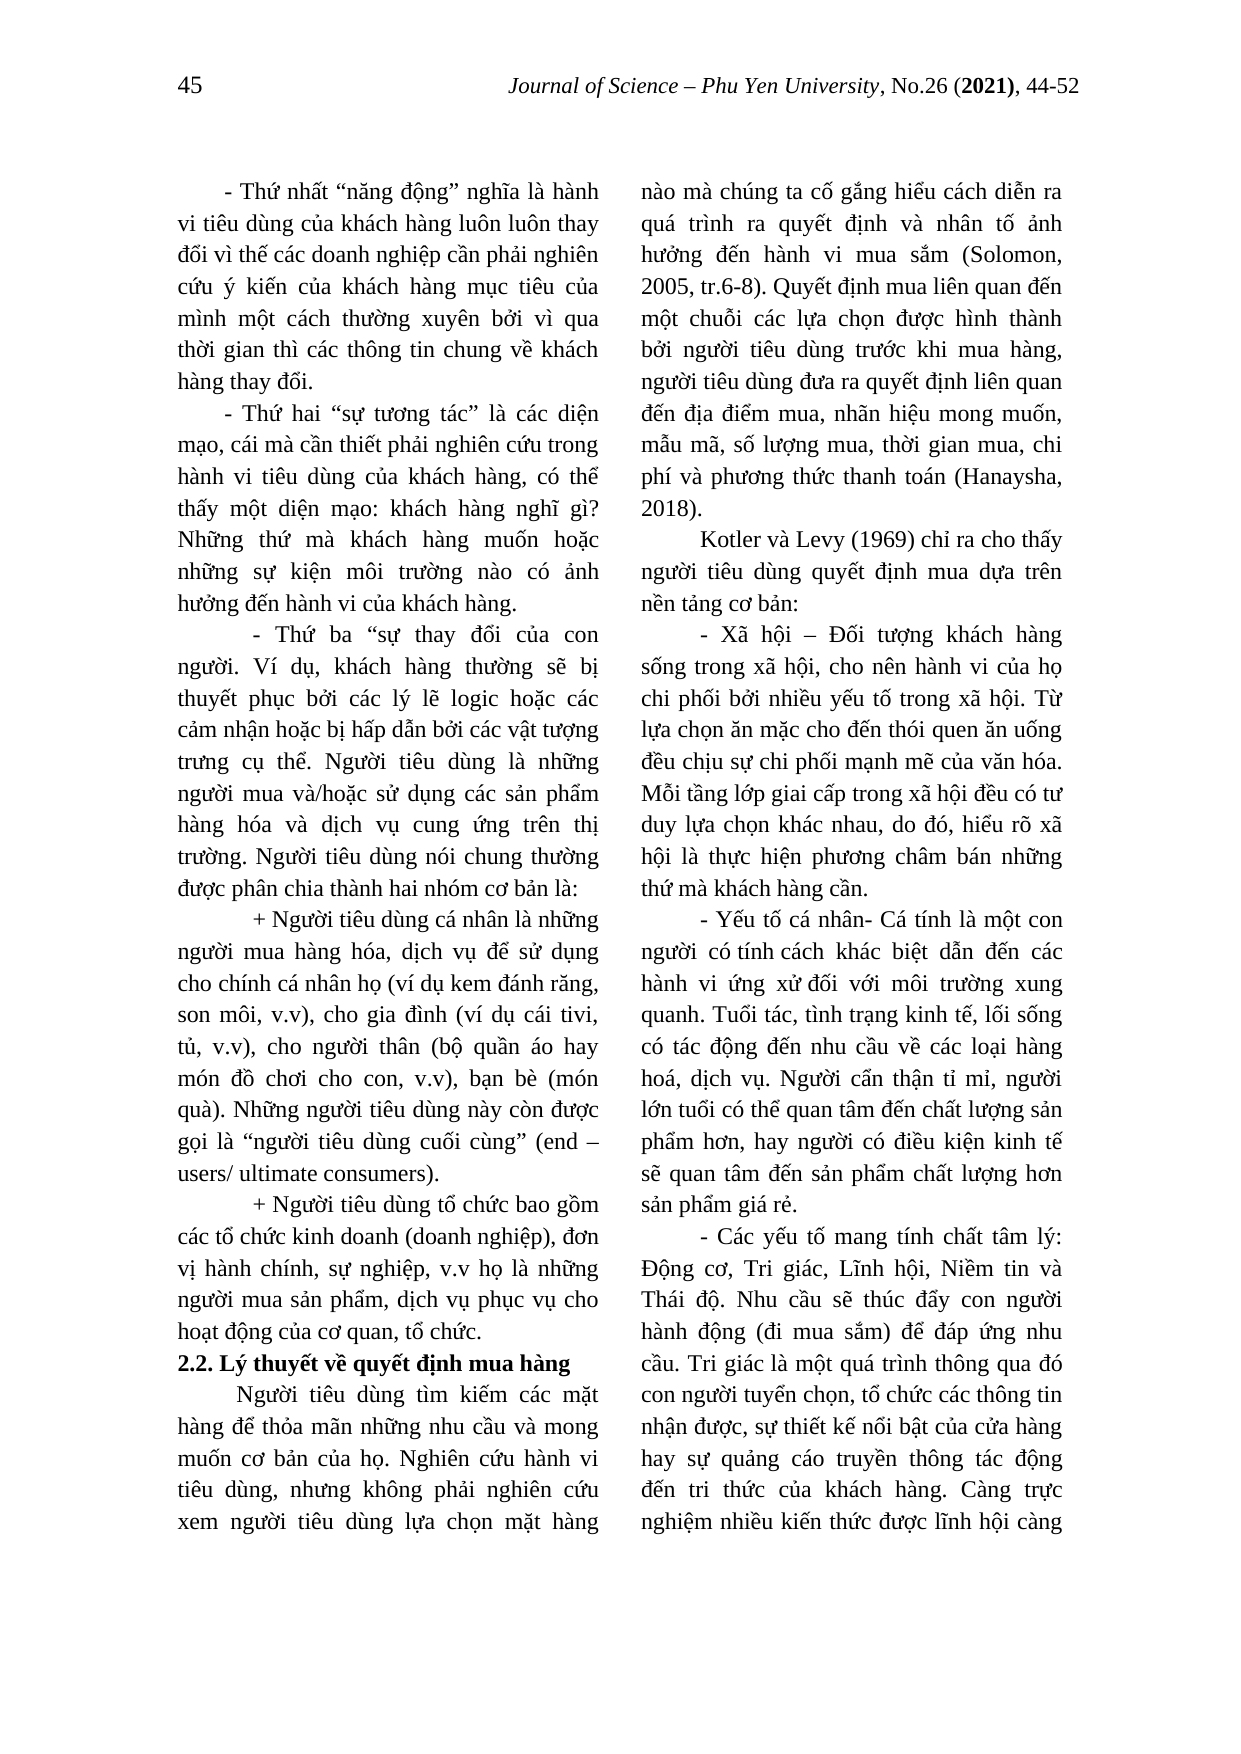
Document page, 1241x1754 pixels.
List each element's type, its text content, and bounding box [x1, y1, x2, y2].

text - Thứ nhất “năng động” nghĩa là hành vi tiêu dùng của khách hàng luôn luôn thay đổi vì thế các doanh nghiệp cần phải nghiên cứu ý kiến của khách hàng mục tiêu của mình một cách thường xuyên bởi vì qua thời gian thì các thông tin chung về khách hàng thay đổi. [177, 177, 599, 395]
text + Người tiêu dùng tổ chức bao gồm các tổ chức kinh doanh (doanh nghiệp), đơn vị hành chính, sự nghiệp, v.v họ là những người mua sản phẩm, dịch vụ phục vụ cho hoạt động của cơ quan, tổ chức. [177, 1191, 599, 1345]
text - Yếu tố cá nhân- Cá tính là một con người có tính cách khác biệt dẫn đến các hành vi ứng xử đối với môi trường xung quanh. Tuổi tác, tình trạng kinh tế, lối sống có tác động đến nhu cầu về các loại hàng hoá, dịch vụ. Người cẩn thận tỉ mỉ, người lớn tuổi có thể quan tâm đến chất lượng sản phẩm hơn, hay người có điều kiện kinh tế sẽ quan tâm đến sản phẩm chất lượng hơn sản phẩm giá rẻ. [641, 906, 1063, 1218]
text - Thứ ba “sự thay đổi của con người. Ví dụ, khách hàng thường sẽ bị thuyết phục bởi các lý lẽ logic hoặc các cảm nhận hoặc bị hấp dẫn bởi các vật tượng trưng cụ thể. Người tiêu dùng là những người mua và/hoặc sử dụng các sản phẩm hàng hóa và dịch vụ cung ứng trên thị trường. Người tiêu dùng nói chung thường được phân chia thành hai nhóm cơ bản là: [177, 621, 599, 901]
text Kotler và Levy (1969) chỉ ra cho thấy người tiêu dùng quyết định mua dựa trên nền tảng cơ bản: [641, 526, 1063, 616]
text 2.2. Lý thuyết về quyết định mua hàng [177, 1349, 599, 1376]
text + Người tiêu dùng cá nhân là những người mua hàng hóa, dịch vụ để sử dụng cho chính cá nhân họ (ví dụ kem đánh răng, son môi, v.v), cho gia đình (ví dụ cái tivi, tủ, v.v), cho người thân (bộ quần áo hay món đồ chơi cho con, v.v), bạn bè (món quà). Những người tiêu dùng này còn được gọi là “người tiêu dùng cuối cùng” (end – users/ ultimate consumers). [177, 906, 599, 1186]
text - Xã hội – Đối tượng khách hàng sống trong xã hội, cho nên hành vi của họ chi phối bởi nhiều yếu tố trong xã hội. Từ lựa chọn ăn mặc cho đến thói quen ăn uống đều chịu sự chi phối mạnh mẽ của văn hóa. Mỗi tầng lớp giai cấp trong xã hội đều có tư duy lựa chọn khác nhau, do đó, hiểu rõ xã hội là thực hiện phương châm bán những thứ mà khách hàng cần. [641, 621, 1063, 901]
text Người tiêu dùng tìm kiếm các mặt hàng để thỏa mãn những nhu cầu và mong muốn cơ bản của họ. Nghiên cứu hành vi tiêu dùng, nhưng không phải nghiên cứu xem người tiêu dùng lựa chọn mặt hàng nào mà chúng ta cố gắng hiểu cách diễn ra quá trình ra quyết định và nhân tố ảnh hưởng đến hành vi mua sắm (Solomon, 2005, tr.6-8). Quyết định mua liên quan đến một chuỗi các lựa chọn được hình thành bởi người tiêu dùng trước khi mua hàng, người tiêu dùng đưa ra quyết định liên quan đến địa điểm mua, nhãn hiệu mong muốn, mẫu mã, số lượng mua, thời gian mua, chi phí và phương thức thanh toán (Hanaysha, 2018). [177, 1381, 599, 1535]
text Người tiêu dùng tìm kiếm các mặt hàng để thỏa mãn những nhu cầu và mong muốn cơ bản của họ. Nghiên cứu hành vi tiêu dùng, nhưng không phải nghiên cứu xem người tiêu dùng lựa chọn mặt hàng nào mà chúng ta cố gắng hiểu cách diễn ra quá trình ra quyết định và nhân tố ảnh hưởng đến hành vi mua sắm (Solomon, 2005, tr.6-8). Quyết định mua liên quan đến một chuỗi các lựa chọn được hình thành bởi người tiêu dùng trước khi mua hàng, người tiêu dùng đưa ra quyết định liên quan đến địa điểm mua, nhãn hiệu mong muốn, mẫu mã, số lượng mua, thời gian mua, chi phí và phương thức thanh toán (Hanaysha, 2018). [641, 177, 1063, 521]
text - Thứ hai “sự tương tác” là các diện mạo, cái mà cần thiết phải nghiên cứu trong hành vi tiêu dùng của khách hàng, có thể thấy một diện mạo: khách hàng nghĩ gì? Những thứ mà khách hàng muốn hoặc những sự kiện môi trường nào có ảnh hưởng đến hành vi của khách hàng. [177, 399, 599, 616]
